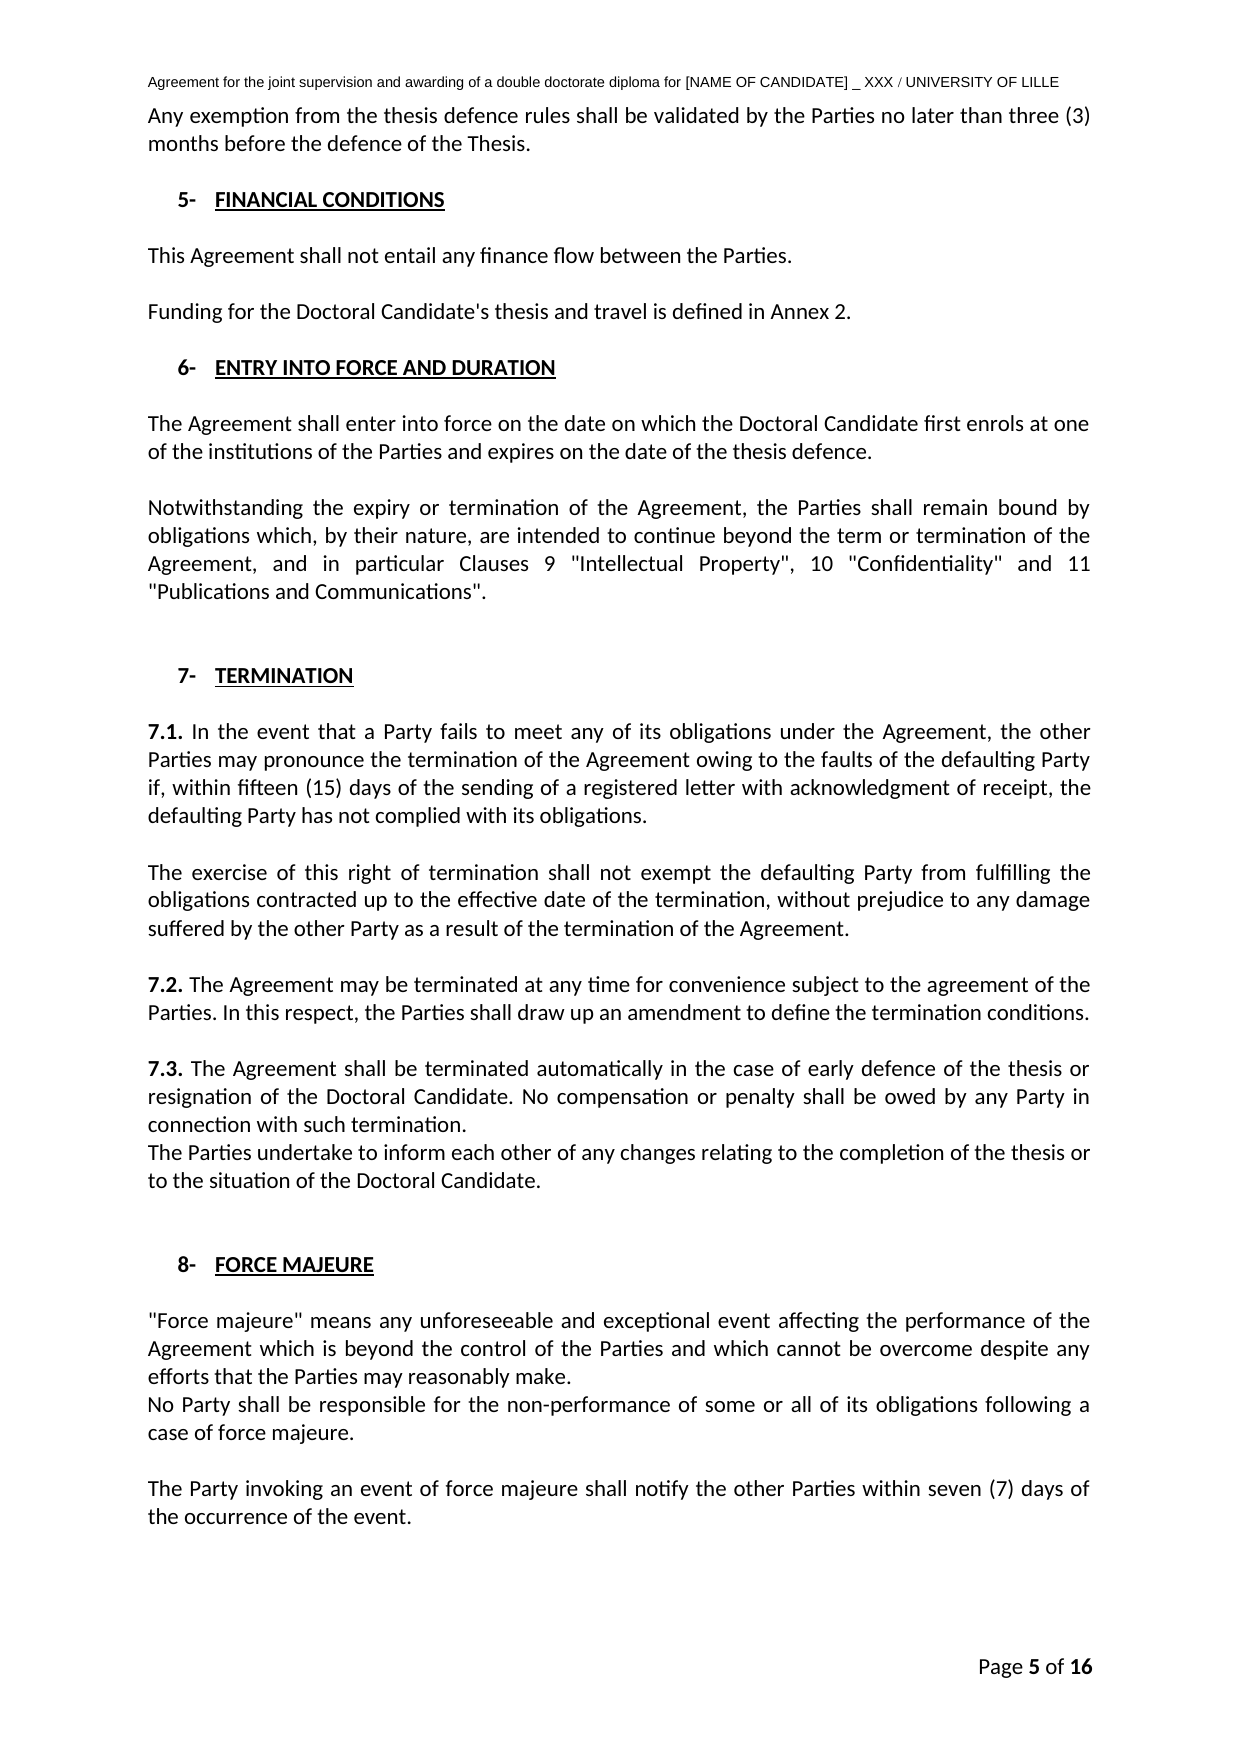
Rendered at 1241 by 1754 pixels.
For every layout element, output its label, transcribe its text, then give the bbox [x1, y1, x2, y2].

text Notwithstanding the expiry or termination of the Agreement, the Parties shall remain bound by obligations which, by their nature, are intended to continue beyond the term or termination of the Agreement, and in particular Clauses 9 "Intellectual Property", 10 "Confidentiality" and 11 "Publications and Communications". [148, 493, 1092, 605]
text Any exemption from the thesis defence rules shall be validated by the Parties no later than three (3) months before the defence of the Thesis. [148, 101, 1092, 157]
text This Agreement shall not entail any finance flow between the Parties. [148, 241, 1092, 269]
text 7.3. The Agreement shall be terminated automatically in the case of early defence of the thesis or resignation of the Doctoral Candidate. No compensation or penalty shall be owed by any Party in connection with such termination. [148, 1054, 1092, 1138]
list TERMINATION [177, 661, 1092, 689]
text The exercise of this right of termination shall not exempt the defaulting Party from fulfilling the obligations contracted up to the effective date of the termination, without prejudice to any damage suffered by the other Party as a result of the termination of the Agreement. [148, 858, 1092, 942]
text The Agreement shall enter into force on the date on which the Doctoral Candidate first enrols at one of the institutions of the Parties and expires on the date of the thesis defence. [148, 409, 1092, 465]
text "Force majeure" means any unforeseeable and exceptional event affecting the performance of the Agreement which is beyond the control of the Parties and which cannot be overcome despite any efforts that the Parties may reasonably make. [148, 1306, 1092, 1390]
text Funding for the Doctoral Candidate's thesis and travel is defined in Annex 2. [148, 297, 1092, 325]
text 7.2. The Agreement may be terminated at any time for convenience subject to the agreement of the Parties. In this respect, the Parties shall draw up an amendment to define the termination conditions. [148, 970, 1092, 1026]
list FORCE MAJEURE [177, 1250, 1092, 1278]
text The Parties undertake to inform each other of any changes relating to the completion of the thesis or to the situation of the Doctoral Candidate. [148, 1138, 1092, 1194]
list ENTRY INTO FORCE AND DURATION [177, 353, 1092, 381]
text The Party invoking an event of force majeure shall notify the other Parties within seven (7) days of the occurrence of the event. [148, 1474, 1092, 1530]
text No Party shall be responsible for the non-performance of some or all of its obligations following a case of force majeure. [147, 1390, 1092, 1446]
list FINANCIAL CONDITIONS [177, 185, 1092, 213]
text 7.1. In the event that a Party fails to meet any of its obligations under the Agreement, the other Parties may pronounce the termination of the Agreement owing to the faults of the defaulting Party if, within fifteen (15) days of the sending of a registered letter with acknowledgment of receipt, the defaulting Party has not complied with its obligations. [148, 717, 1092, 829]
